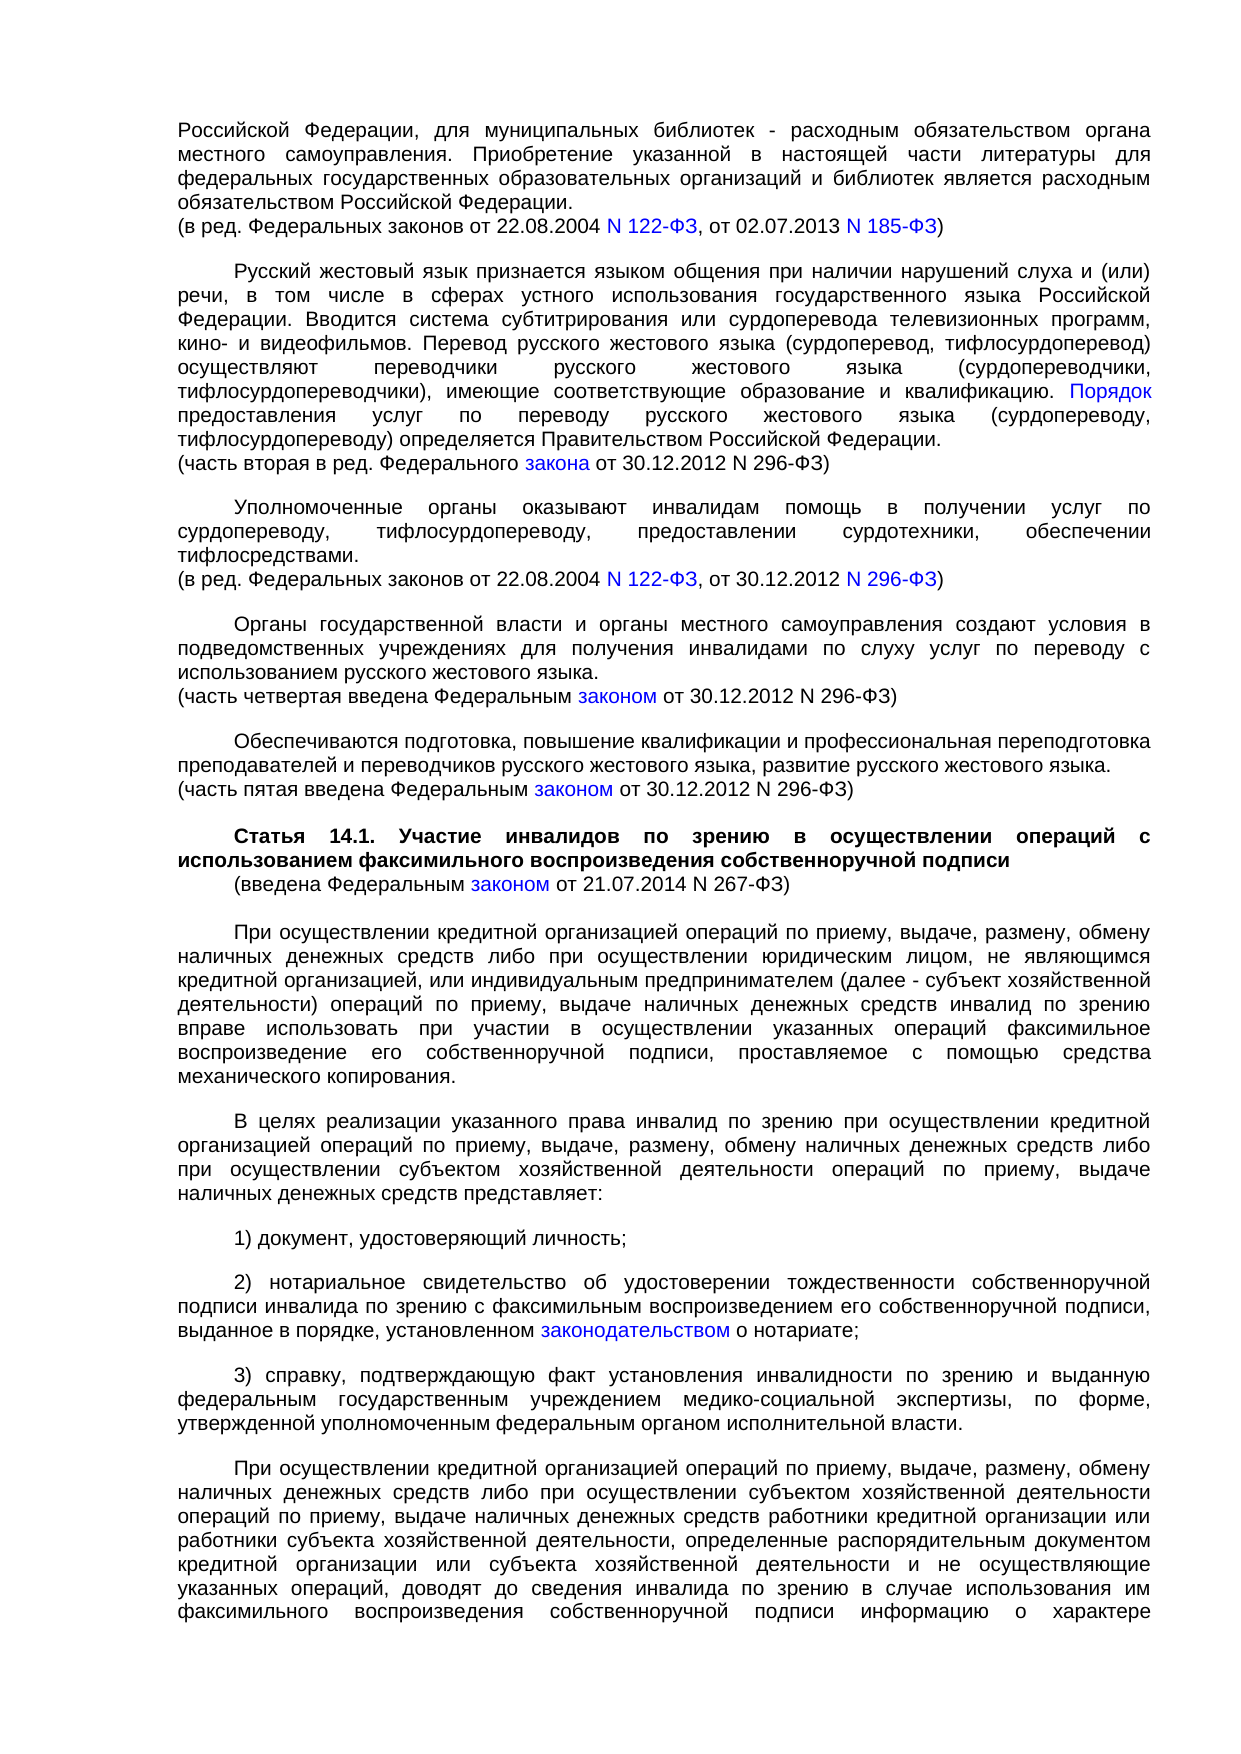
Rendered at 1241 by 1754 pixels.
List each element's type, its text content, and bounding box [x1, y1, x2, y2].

text Органы государственной власти и органы местного самоуправления создают условия в подведомственных учреждениях для получения инвалидами по слуху услуг по переводу с использованием русского жестового языка. [177, 612, 1152, 684]
text 1) документ, удостоверяющий личность; [177, 1225, 1152, 1249]
text В целях реализации указанного права инвалид по зрению при осуществлении кредитной организацией операций по приему, выдаче, размену, обмену наличных денежных средств либо при осуществлении субъектом хозяйственной деятельности операций по приему, выдаче наличных денежных средств представляет: [177, 1109, 1152, 1204]
text (в ред. Федеральных законов от 22.08.2004 N 122-ФЗ, от 30.12.2012 N 296-ФЗ) [177, 567, 1152, 591]
text Обеспечиваются подготовка, повышение квалификации и профессиональная переподготовка преподавателей и переводчиков русского жестового языка, развитие русского жестового языка. [177, 728, 1152, 776]
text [177, 1456, 1152, 1623]
text 2) нотариальное свидетельство об удостоверении тождественности собственноручной подписи инвалида по зрению с факсимильным воспроизведением его собственноручной подписи, выданное в порядке, установленном законодательством о нотариате; [177, 1270, 1152, 1342]
text (часть пятая введена Федеральным законом от 30.12.2012 N 296-ФЗ) [177, 776, 1152, 800]
text (часть вторая в ред. Федерального закона от 30.12.2012 N 296-ФЗ) [177, 450, 1152, 474]
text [177, 118, 1152, 214]
text (в ред. Федеральных законов от 22.08.2004 N 122-ФЗ, от 02.07.2013 N 185-ФЗ) [177, 214, 1152, 238]
text (часть четвертая введена Федеральным законом от 30.12.2012 N 296-ФЗ) [177, 684, 1152, 708]
text 3) справку, подтверждающую факт установления инвалидности по зрению и выданную федеральным государственным учреждением медико-социальной экспертизы, по форме, утвержденной уполномоченным федеральным органом исполнительной власти. [177, 1363, 1152, 1435]
text (введена Федеральным законом от 21.07.2014 N 267-ФЗ) [177, 872, 1152, 896]
text Русский жестовый язык признается языком общения при наличии нарушений слуха и (или) речи, в том числе в сферах устного использования государственного языка Российской Федерации. Вводится система субтитрирования или сурдоперевода телевизионных программ, кино- и видеофильмов. Перевод русского жестового языка (сурдоперевод, тифлосурдоперевод) осуществляют переводчики русского жестового языка (сурдопереводчики, тифлосурдопереводчики), имеющие соответствующие образование и квалификацию. Порядок предоставления услуг по переводу русского жестового языка (сурдопереводу, тифлосурдопереводу) определяется Правительством Российской Федерации. [177, 259, 1152, 450]
text Уполномоченные органы оказывают инвалидам помощь в получении услуг по сурдопереводу, тифлосурдопереводу, предоставлении сурдотехники, обеспечении тифлосредствами. [177, 495, 1152, 567]
text При осуществлении кредитной организацией операций по приему, выдаче, размену, обмену наличных денежных средств либо при осуществлении юридическим лицом, не являющимся кредитной организацией, или индивидуальным предпринимателем (далее - субъект хозяйственной деятельности) операций по приему, выдаче наличных денежных средств инвалид по зрению вправе использовать при участии в осуществлении указанных операций факсимильное воспроизведение его собственноручной подписи, проставляемое с помощью средства механического копирования. [177, 920, 1152, 1088]
title Статья 14.1. Участие инвалидов по зрению в осуществлении операций с использованием факсимильного воспроизведения собственноручной подписи [177, 824, 1152, 872]
